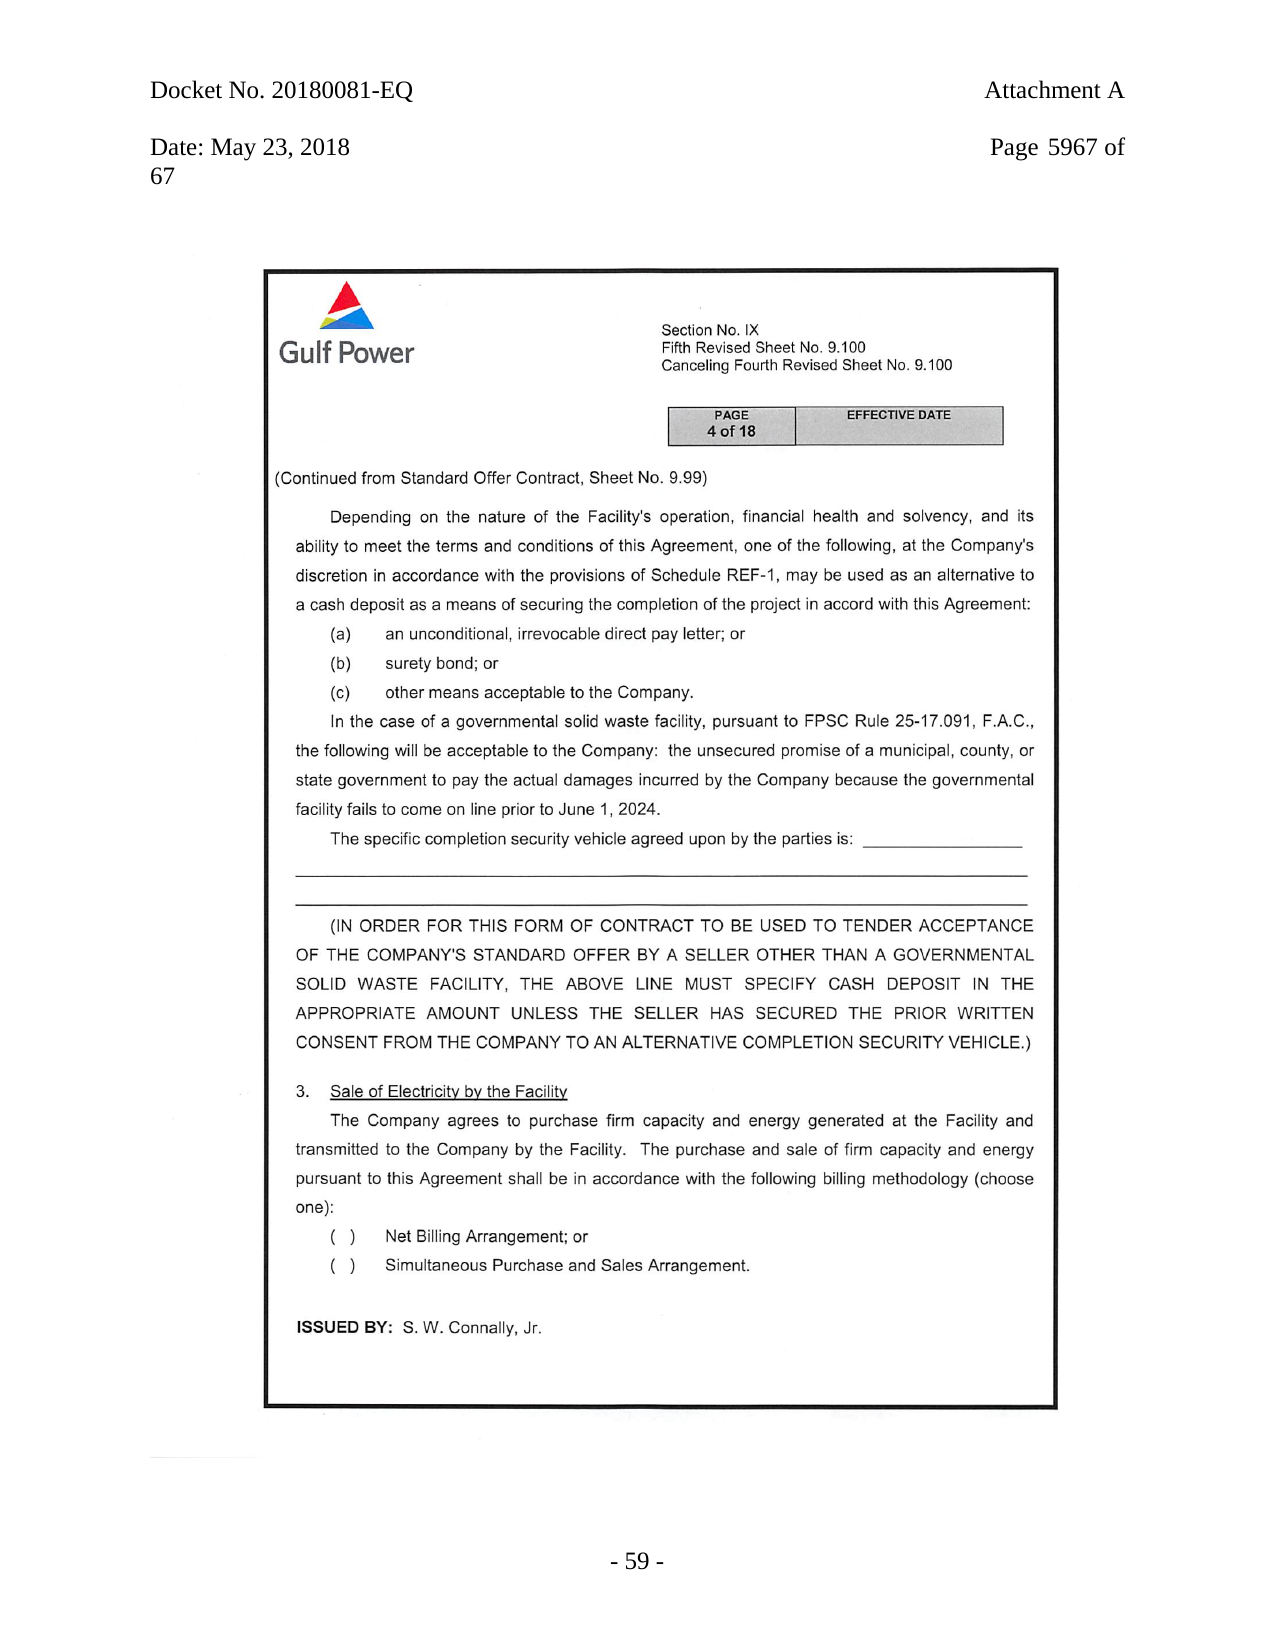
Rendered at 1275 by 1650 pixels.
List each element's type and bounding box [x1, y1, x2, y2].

picture [150, 190, 1125, 1458]
